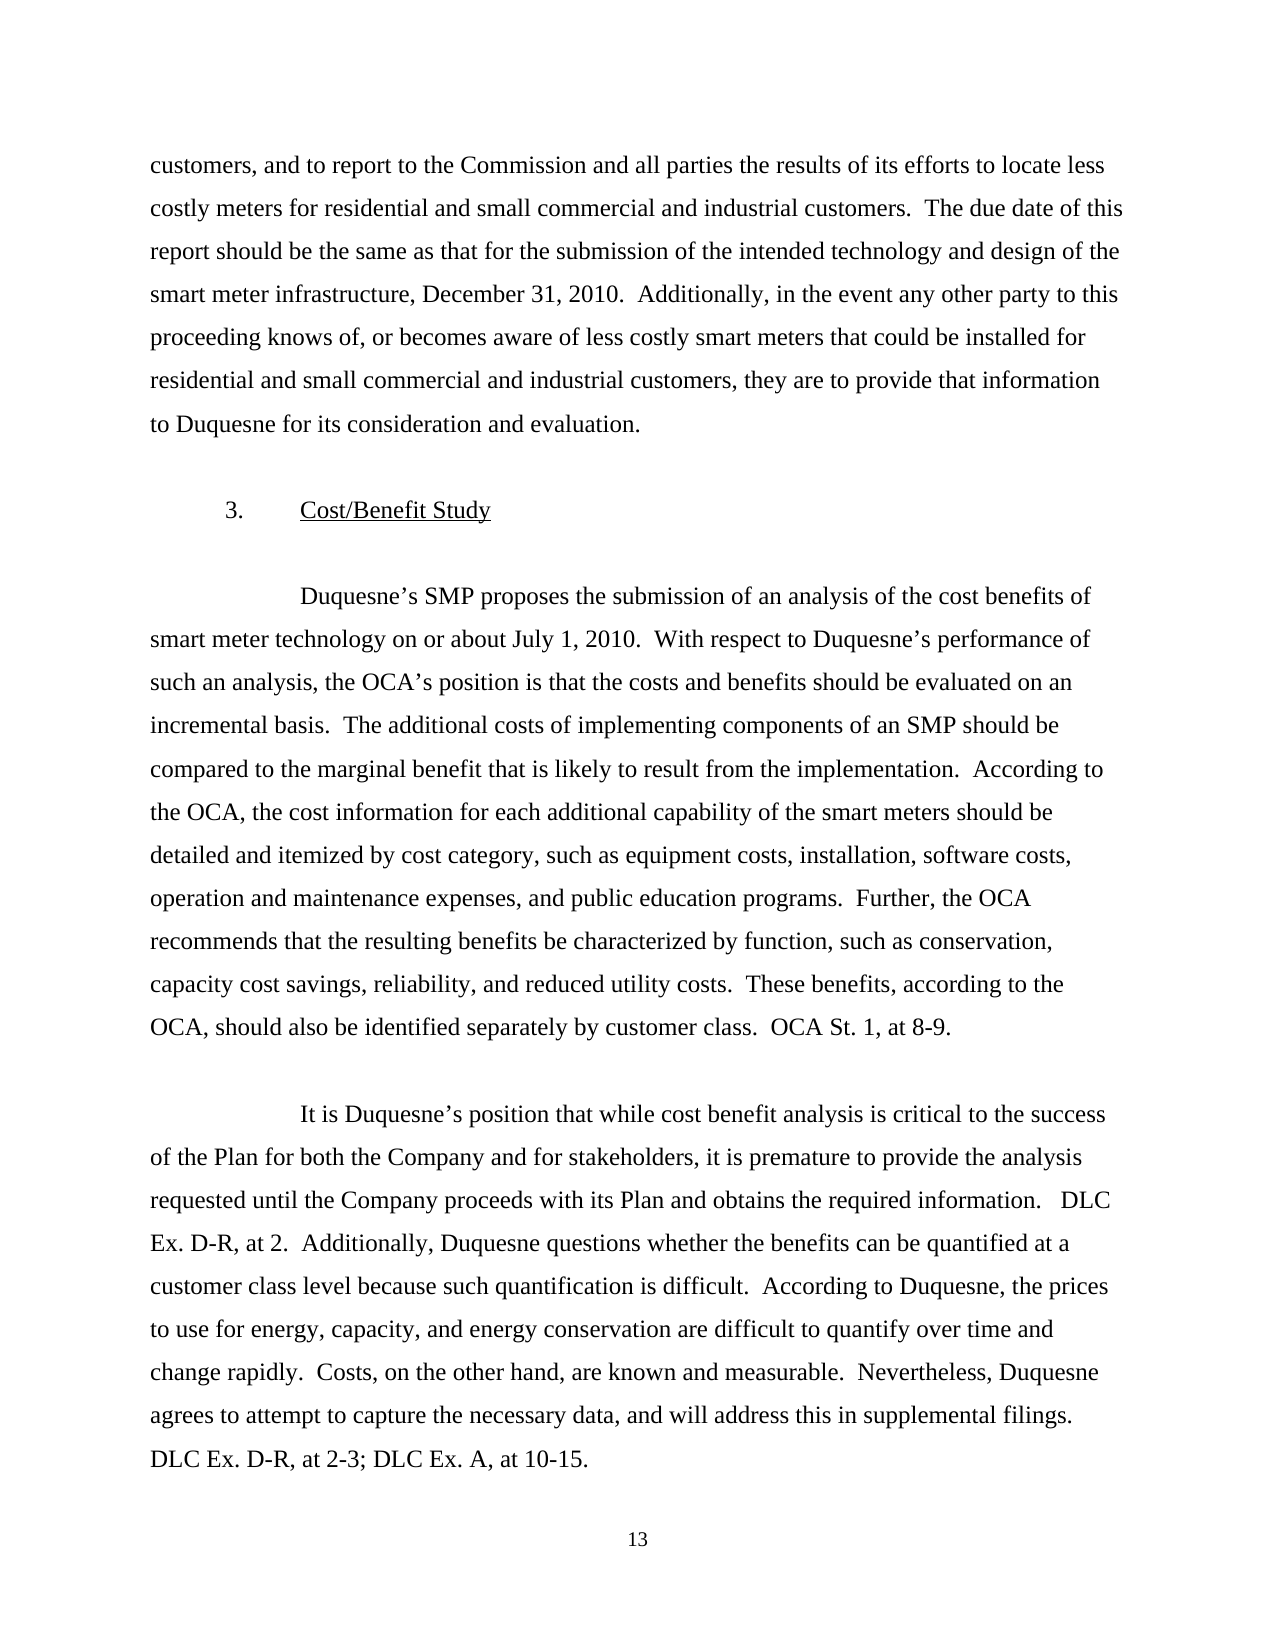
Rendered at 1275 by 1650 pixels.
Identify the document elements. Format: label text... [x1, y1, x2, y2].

text Duquesne’s SMP proposes the submission of an analysis of the cost benefits of smart meter technology on or about July 1, 2010. With respect to Duquesne’s performance of such an analysis, the OCA’s position is that the costs and benefits should be evaluated on an incremental basis. The additional costs of implementing components of an SMP should be compared to the marginal benefit that is likely to result from the implementation. According to the OCA, the cost information for each additional capability of the smart meters should be detailed and itemized by cost category, such as equipment costs, installation, software costs, operation and maintenance expenses, and public education programs. Further, the OCA recommends that the resulting benefits be characterized by function, such as conservation, capacity cost savings, reliability, and reduced utility costs. These benefits, according to the OCA, should also be identified separately by customer class. OCA St. 1, at 8-9. [150, 581, 1125, 1041]
text It is Duquesne’s position that while cost benefit analysis is critical to the success of the Plan for both the Company and for stakeholders, it is premature to provide the analysis requested until the Company proceeds with its Plan and obtains the required information. DLC Ex. D-R, at 2. Additionally, Duquesne questions whether the benefits can be quantified at a customer class level because such quantification is difficult. According to Duquesne, the prices to use for energy, capacity, and energy conservation are difficult to quantify over time and change rapidly. Costs, on the other hand, are known and measurable. Nevertheless, Duquesne agrees to attempt to capture the necessary data, and will address this in supplemental filings. DLC Ex. D-R, at 2-3; DLC Ex. A, at 10-15. [150, 1099, 1125, 1472]
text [150, 150, 1125, 437]
text 3. Cost/Benefit Study [150, 495, 1125, 524]
